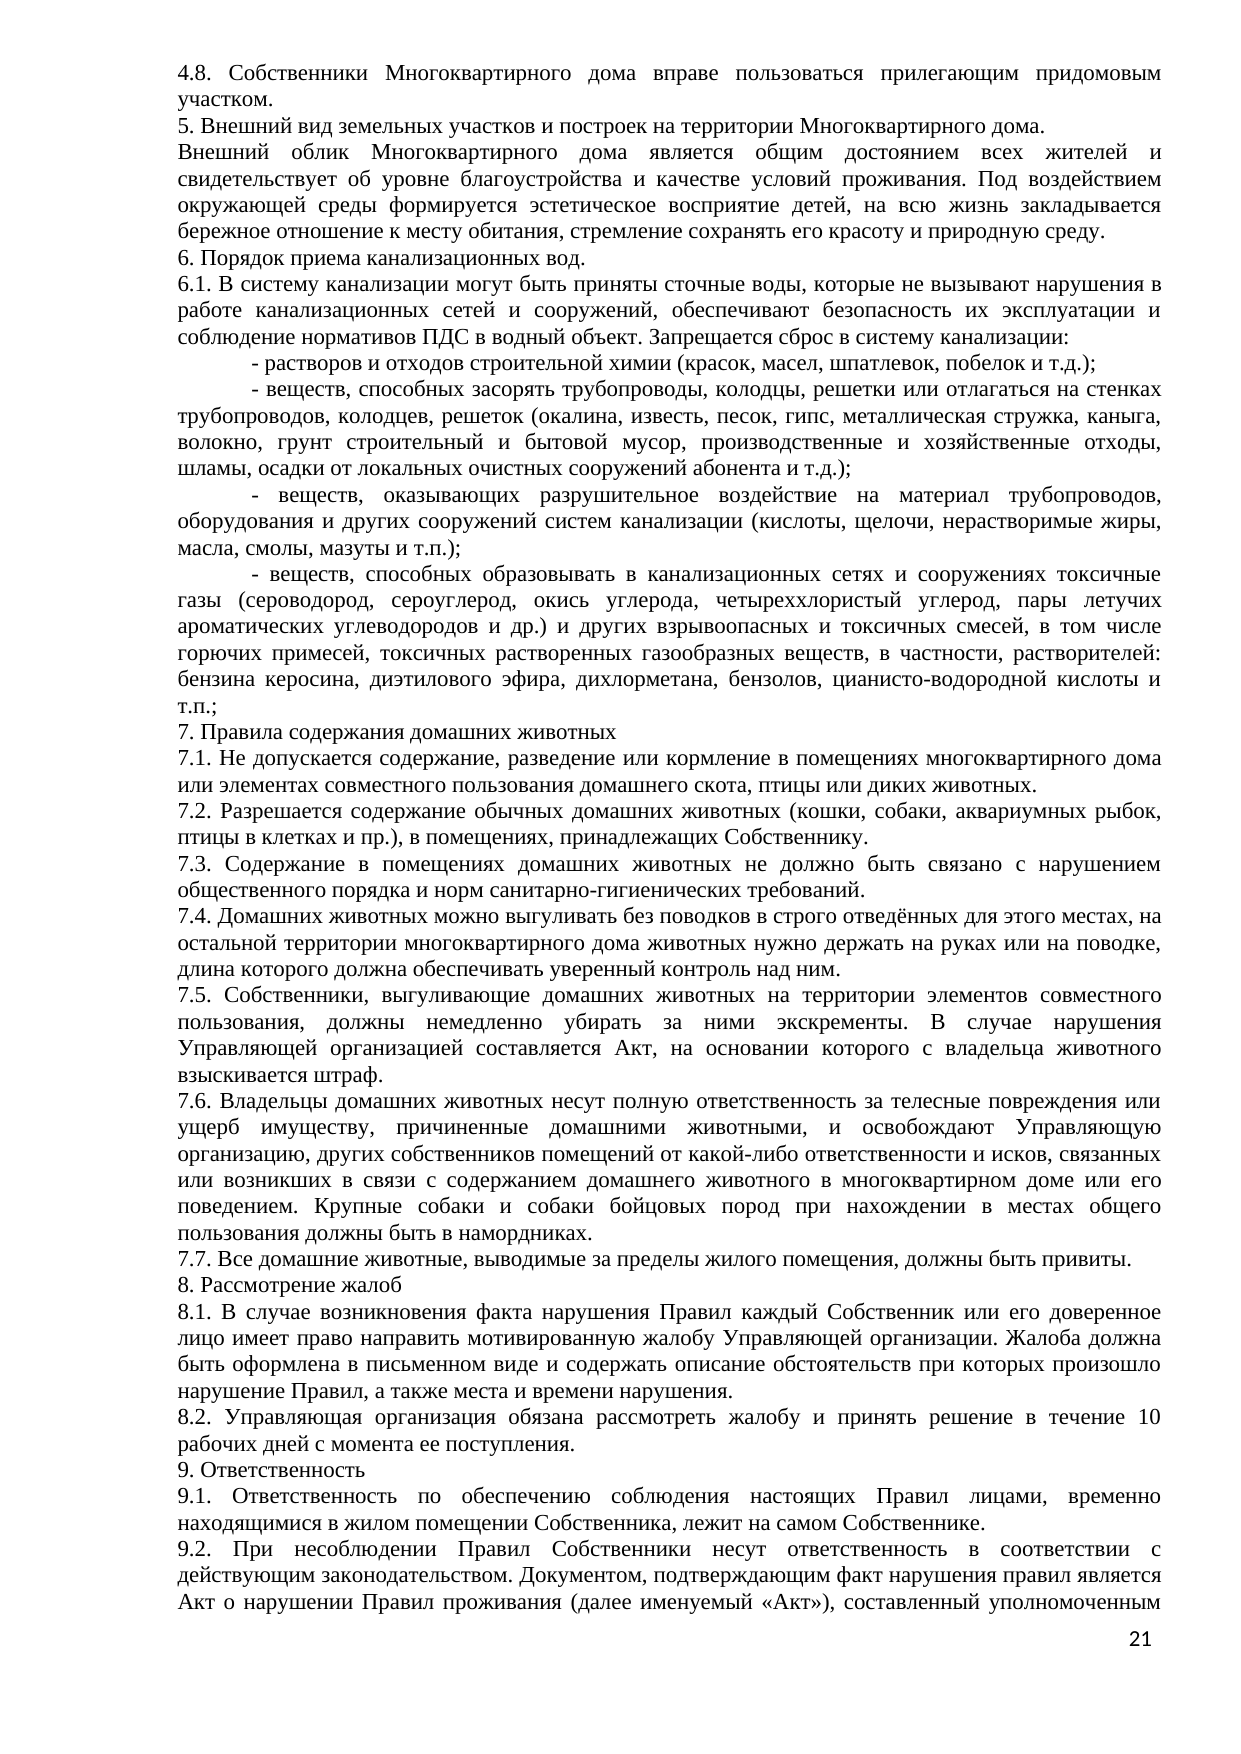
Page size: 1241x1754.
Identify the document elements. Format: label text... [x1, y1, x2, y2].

text 9. Ответственность [177, 1456, 1163, 1482]
text 5. Внешний вид земельных участков и построек на территории Многоквартирного дома. [177, 112, 1163, 138]
text 8.1. В случае возникновения факта нарушения Правил каждый Собственник или его доверенное лицо имеет право направить мотивированную жалобу Управляющей организации. Жалоба должна быть оформлена в письменном виде и содержать описание обстоятельств при которых произошло нарушение Правил, а также места и времени нарушения. [177, 1298, 1163, 1403]
text - веществ, способных образовывать в канализационных сетях и сооружениях токсичные газы (сероводород, сероуглерод, окись углерода, четыреххлористый углерод, пары летучих ароматических углеводородов и др.) и других взрывоопасных и токсичных смесей, в том числе горючих примесей, токсичных растворенных газообразных веществ, в частности, растворителей: бензина керосина, диэтилового эфира, дихлорметана, бензолов, цианисто-водородной кислоты и т.п.; [177, 560, 1163, 718]
text 7.2. Разрешается содержание обычных домашних животных (кошки, собаки, аквариумных рыбок, птицы в клетках и пр.), в помещениях, принадлежащих Собственнику. [177, 797, 1163, 850]
text 8. Рассмотрение жалоб [177, 1271, 1163, 1298]
text - растворов и отходов строительной химии (красок, масел, шпатлевок, побелок и т.д.); [177, 349, 1163, 375]
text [177, 1535, 1163, 1614]
text 7.3. Содержание в помещениях домашних животных не должно быть связано с нарушением общественного порядка и норм санитарно-гигиенических требований. [177, 850, 1163, 902]
text 7. Правила содержания домашних животных [177, 718, 1163, 744]
text 7.5. Собственники, выгуливающие домашних животных на территории элементов совместного пользования, должны немедленно убирать за ними экскременты. В случае нарушения Управляющей организацией составляется Акт, на основании которого с владельца животного взыскивается штраф. [177, 982, 1163, 1087]
text 6.1. В систему канализации могут быть приняты сточные воды, которые не вызывают нарушения в работе канализационных сетей и сооружений, обеспечивают безопасность их эксплуатации и соблюдение нормативов ПДС в водный объект. Запрещается сброс в систему канализации: [177, 270, 1163, 349]
text 7.1. Не допускается содержание, разведение или кормление в помещениях многоквартирного дома или элементах совместного пользования домашнего скота, птицы или диких животных. [177, 744, 1163, 797]
text 6. Порядок приема канализационных вод. [177, 244, 1163, 270]
text 8.2. Управляющая организация обязана рассмотреть жалобу и принять решение в течение 10 рабочих дней с момента ее поступления. [177, 1403, 1163, 1456]
text - веществ, способных засорять трубопроводы, колодцы, решетки или отлагаться на стенках трубопроводов, колодцев, решеток (окалина, известь, песок, гипс, металлическая стружка, каныга, волокно, грунт строительный и бытовой мусор, производственные и хозяйственные отходы, шламы, осадки от локальных очистных сооружений абонента и т.д.); [177, 375, 1163, 481]
text 9.1. Ответственность по обеспечению соблюдения настоящих Правил лицами, временно находящимися в жилом помещении Собственника, лежит на самом Собственнике. [177, 1482, 1163, 1535]
text 7.7. Все домашние животные, выводимые за пределы жилого помещения, должны быть привиты. [177, 1245, 1163, 1271]
text 7.6. Владельцы домашних животных несут полную ответственность за телесные повреждения или ущерб имуществу, причиненные домашними животными, и освобождают Управляющую организацию, других собственников помещений от какой-либо ответственности и исков, связанных или возникших в связи с содержанием домашнего животного в многоквартирном доме или его поведением. Крупные собаки и собаки бойцовых пород при нахождении в местах общего пользования должны быть в намордниках. [177, 1087, 1163, 1245]
text 7.4. Домашних животных можно выгуливать без поводков в строго отведённых для этого местах, на остальной территории многоквартирного дома животных нужно держать на руках или на поводке, длина которого должна обеспечивать уверенный контроль над ним. [177, 902, 1163, 982]
text - веществ, оказывающих разрушительное воздействие на материал трубопроводов, оборудования и других сооружений систем канализации (кислоты, щелочи, нерастворимые жиры, масла, смолы, мазуты и т.п.); [177, 481, 1163, 560]
text Внешний облик Многоквартирного дома является общим достоянием всех жителей и свидетельствует об уровне благоустройства и качестве условий проживания. Под воздействием окружающей среды формируется эстетическое восприятие детей, на всю жизнь закладывается бережное отношение к месту обитания, стремление сохранять его красоту и природную среду. [177, 138, 1163, 244]
text 4.8. Собственники Многоквартирного дома вправе пользоваться прилегающим придомовым участком. [177, 59, 1163, 112]
